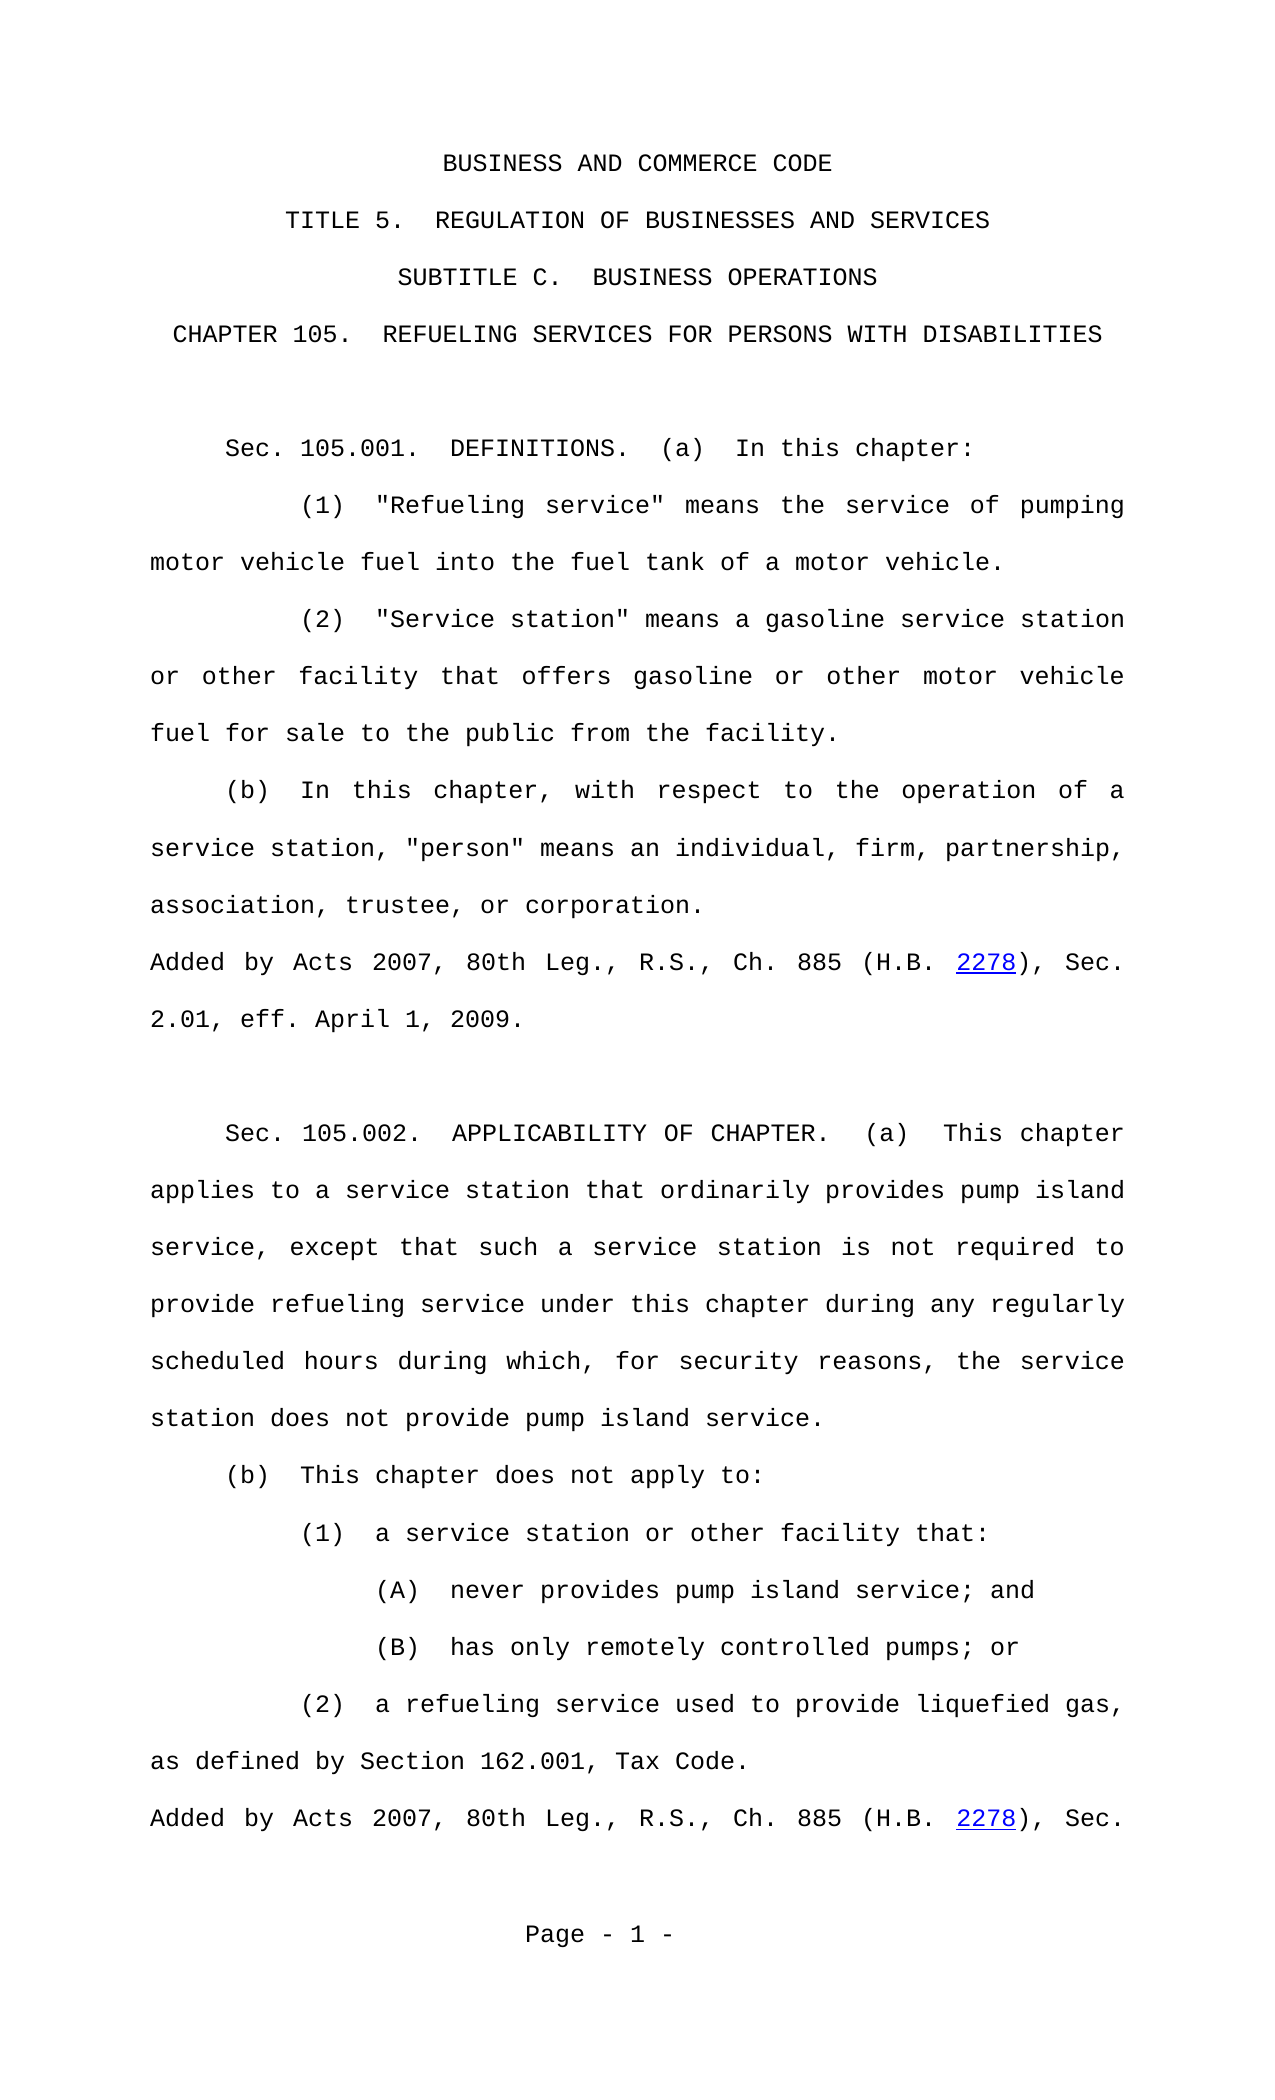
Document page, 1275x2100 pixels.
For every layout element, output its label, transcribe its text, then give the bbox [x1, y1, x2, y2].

text (b) In this chapter, with respect to the operation of a service station, "person" means an individual, firm, partnership, association, trustee, or corporation. [150, 778, 1125, 921]
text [150, 1805, 1125, 1834]
text SUBTITLE C. BUSINESS OPERATIONS [150, 264, 1125, 293]
text (2) a refueling service used to provide liquefied gas, as defined by Section 162.001, Tax Code. [150, 1691, 1125, 1777]
text (B) has only remotely controlled pumps; or [150, 1634, 1125, 1663]
text Sec. 105.001. DEFINITIONS. (a) In this chapter: [150, 435, 1125, 464]
text (1) "Refueling service" means the service of pumping motor vehicle fuel into the fuel tank of a motor vehicle. [150, 492, 1125, 578]
text Added by Acts 2007, 80th Leg., R.S., Ch. 885 (H.B. 2278), Sec. 2.01, eff. April 1, 2009. [150, 949, 1125, 1035]
text CHAPTER 105. REFUELING SERVICES FOR PERSONS WITH DISABILITIES [150, 321, 1125, 350]
text TITLE 5. REGULATION OF BUSINESSES AND SERVICES [150, 207, 1125, 236]
text BUSINESS AND COMMERCE CODE [150, 150, 1125, 178]
text (b) This chapter does not apply to: [150, 1463, 1125, 1491]
text (A) never provides pump island service; and [150, 1577, 1125, 1606]
text (1) a service station or other facility that: [150, 1520, 1125, 1548]
text Sec. 105.002. APPLICABILITY OF CHAPTER. (a) This chapter applies to a service station that ordinarily provides pump island service, except that such a service station is not required to provide refueling service under this chapter during any regularly scheduled hours during which, for security reasons, the service station does not provide pump island service. [150, 1120, 1125, 1434]
text (2) "Service station" means a gasoline service station or other facility that offers gasoline or other motor vehicle fuel for sale to the public from the facility. [150, 607, 1125, 749]
